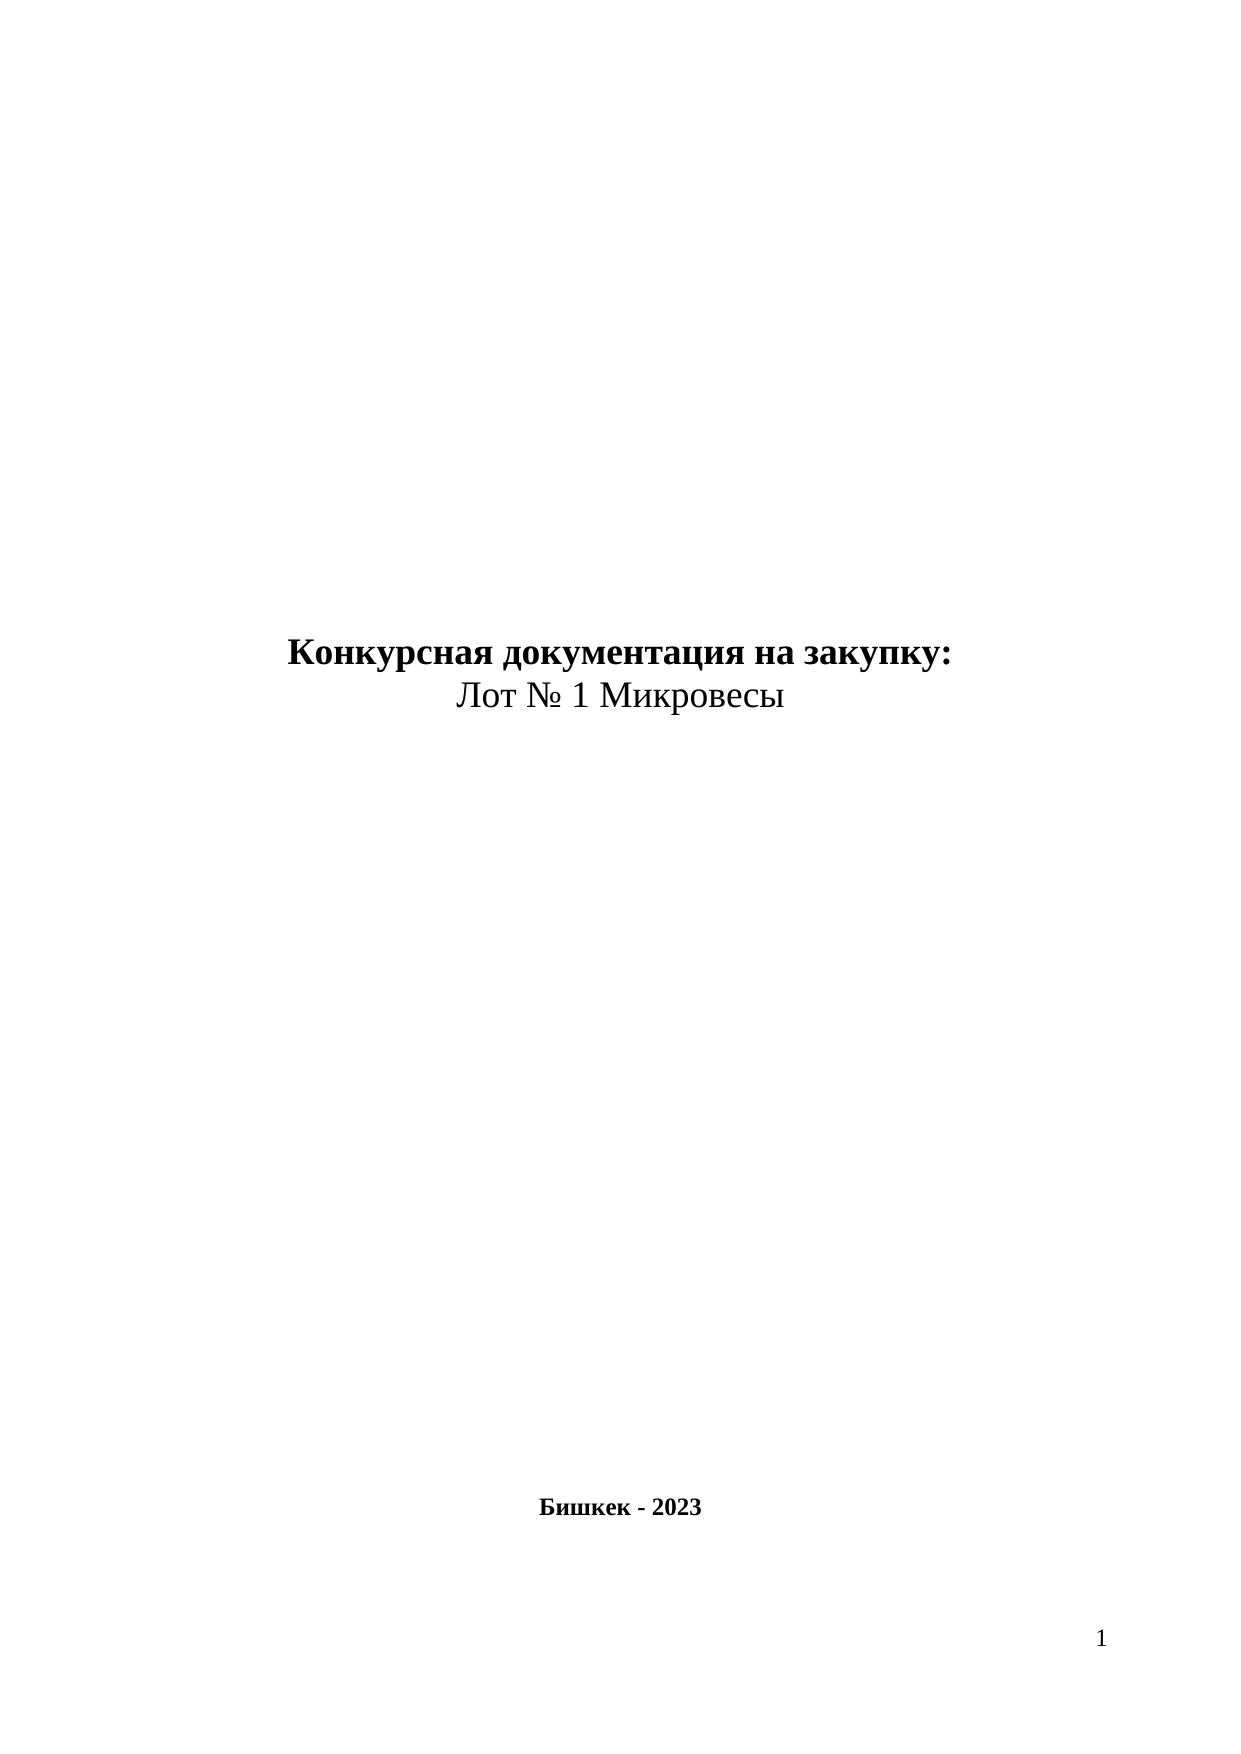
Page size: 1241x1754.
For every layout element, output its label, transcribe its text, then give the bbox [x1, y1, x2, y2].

text Лот № 1 Микровесы [133, 673, 1107, 716]
text Бишкек - 2023 [133, 1492, 1107, 1521]
text Конкурсная документация на закупку: [133, 630, 1107, 673]
